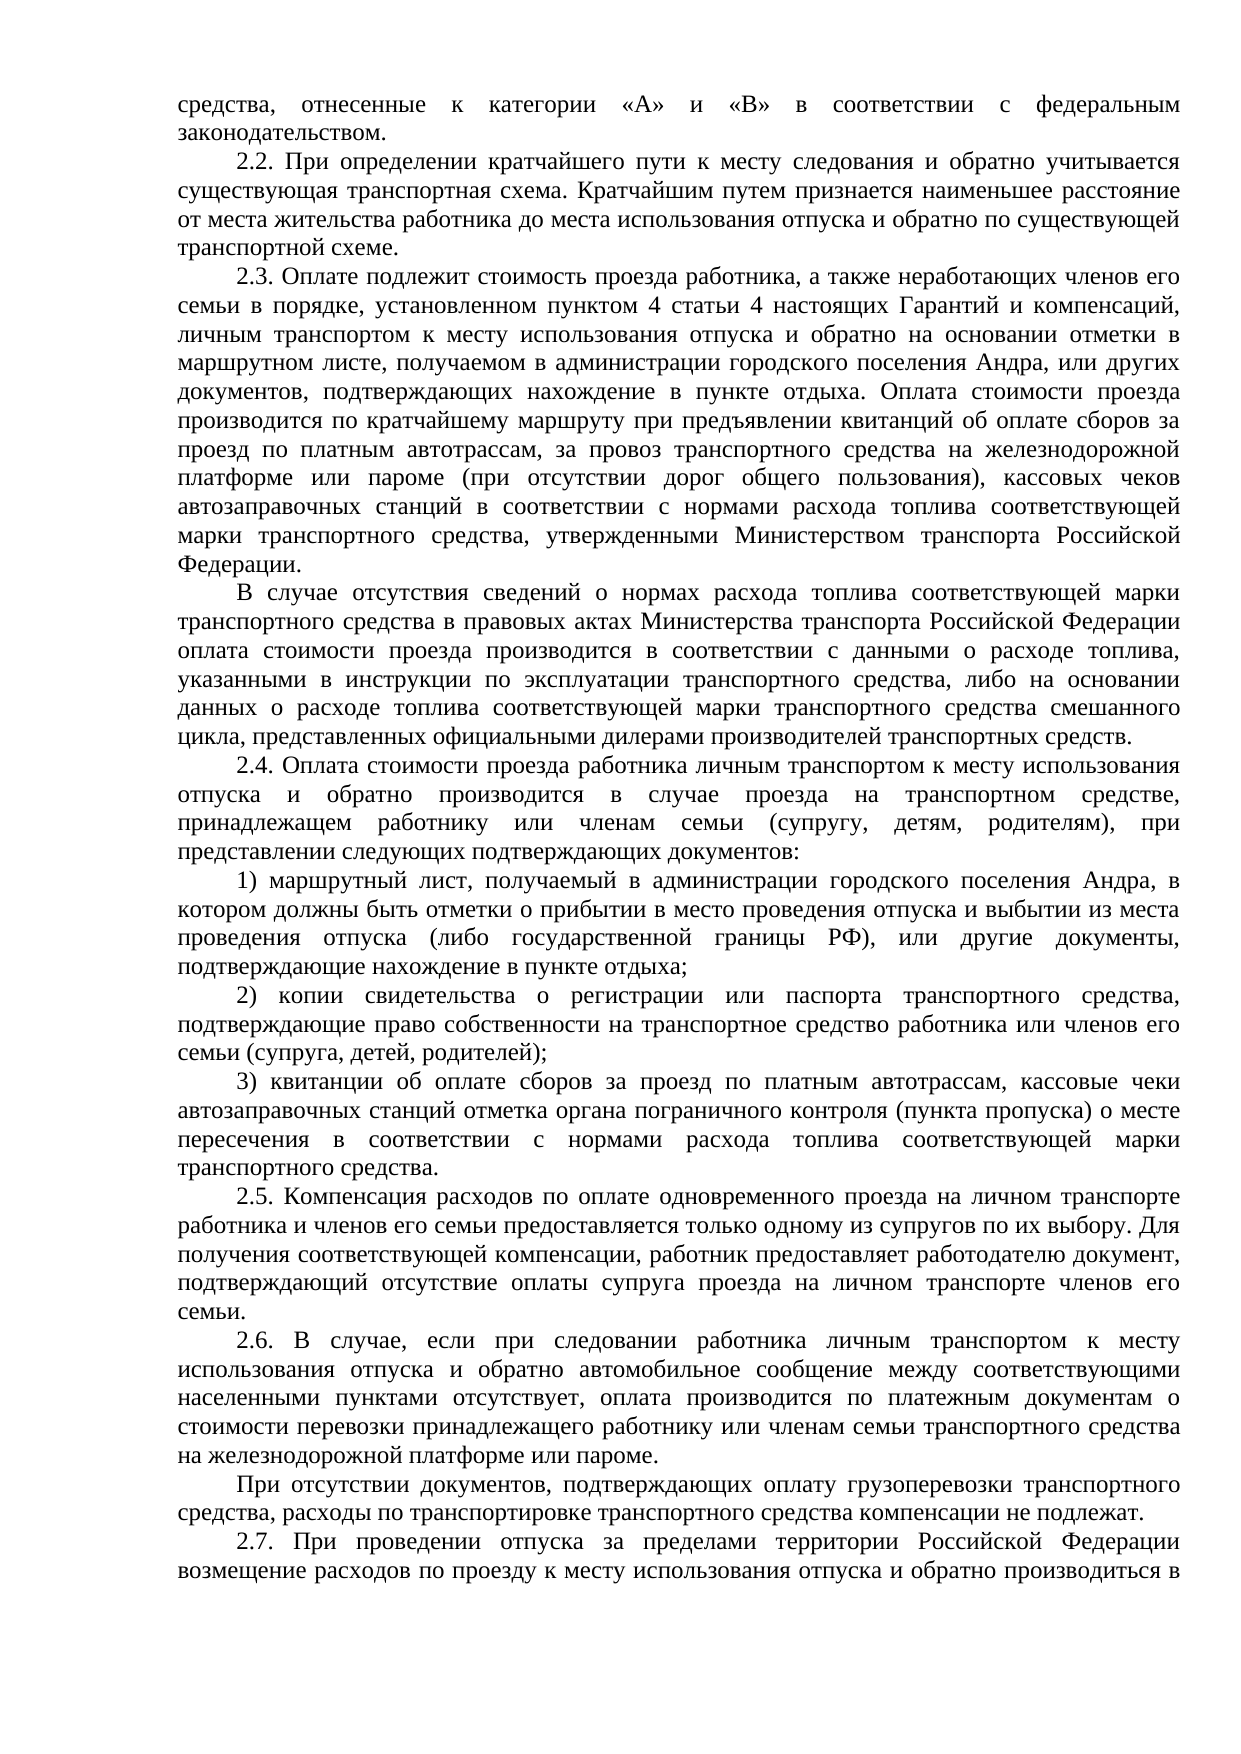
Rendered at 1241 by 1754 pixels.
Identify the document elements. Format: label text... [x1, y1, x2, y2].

text 3) квитанции об оплате сборов за проезд по платным автотрассам, кассовые чеки автозаправочных станций отметка органа пограничного контроля (пункта пропуска) о месте пересечения в соответствии с нормами расхода топлива соответствующей марки транспортного средства. [177, 1066, 1181, 1181]
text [177, 1526, 1181, 1584]
text 1) маршрутный лист, получаемый в администрации городского поселения Андра, в котором должны быть отметки о прибытии в место проведения отпуска и выбытии из места проведения отпуска (либо государственной границы РФ), или другие документы, подтверждающие нахождение в пункте отдыха; [177, 865, 1181, 980]
text В случае отсутствия сведений о нормах расхода топлива соответствующей марки транспортного средства в правовых актах Министерства транспорта Российской Федерации оплата стоимости проезда производится в соответствии с данными о расходе топлива, указанными в инструкции по эксплуатации транспортного средства, либо на основании данных о расходе топлива соответствующей марки транспортного средства смешанного цикла, представленных официальными дилерами производителей транспортных средств. [177, 577, 1181, 750]
text 2.4. Оплата стоимости проезда работника личным транспортом к месту использования отпуска и обратно производится в случае проезда на транспортном средстве, принадлежащем работнику или членам семьи (супругу, детям, родителям), при представлении следующих подтверждающих документов: [177, 750, 1181, 865]
text 2.5. Компенсация расходов по оплате одновременного проезда на личном транспорте работника и членов его семьи предоставляется только одному из супругов по их выбору. Для получения соответствующей компенсации, работник предоставляет работодателю документ, подтверждающий отсутствие оплаты супруга проезда на личном транспорте членов его семьи. [177, 1181, 1181, 1325]
text 2.2. При определении кратчайшего пути к месту следования и обратно учитывается существующая транспортная схема. Кратчайшим путем признается наименьшее расстояние от места жительства работника до места использования отпуска и обратно по существующей транспортной схеме. [177, 146, 1181, 261]
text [177, 89, 1181, 146]
text При отсутствии документов, подтверждающих оплату грузоперевозки транспортного средства, расходы по транспортировке транспортного средства компенсации не подлежат. [177, 1469, 1181, 1526]
text 2.3. Оплате подлежит стоимость проезда работника, а также неработающих членов его семьи в порядке, установленном пунктом 4 статьи 4 настоящих Гарантий и компенсаций, личным транспортом к месту использования отпуска и обратно на основании отметки в маршрутном листе, получаемом в администрации городского поселения Андра, или других документов, подтверждающих нахождение в пункте отдыха. Оплата стоимости проезда производится по кратчайшему маршруту при предъявлении квитанций об оплате сборов за проезд по платным автотрассам, за провоз транспортного средства на железнодорожной платформе или пароме (при отсутствии дорог общего пользования), кассовых чеков автозаправочных станций в соответствии с нормами расхода топлива соответствующей марки транспортного средства, утвержденными Министерством транспорта Российской Федерации. [177, 261, 1181, 577]
text 2) копии свидетельства о регистрации или паспорта транспортного средства, подтверждающие право собственности на транспортное средство работника или членов его семьи (супруга, детей, родителей); [177, 980, 1181, 1066]
text 2.6. В случае, если при следовании работника личным транспортом к месту использования отпуска и обратно автомобильное сообщение между соответствующими населенными пунктами отсутствует, оплата производится по платежным документам о стоимости перевозки принадлежащего работнику или членам семьи транспортного средства на железнодорожной платформе или пароме. [177, 1325, 1181, 1469]
